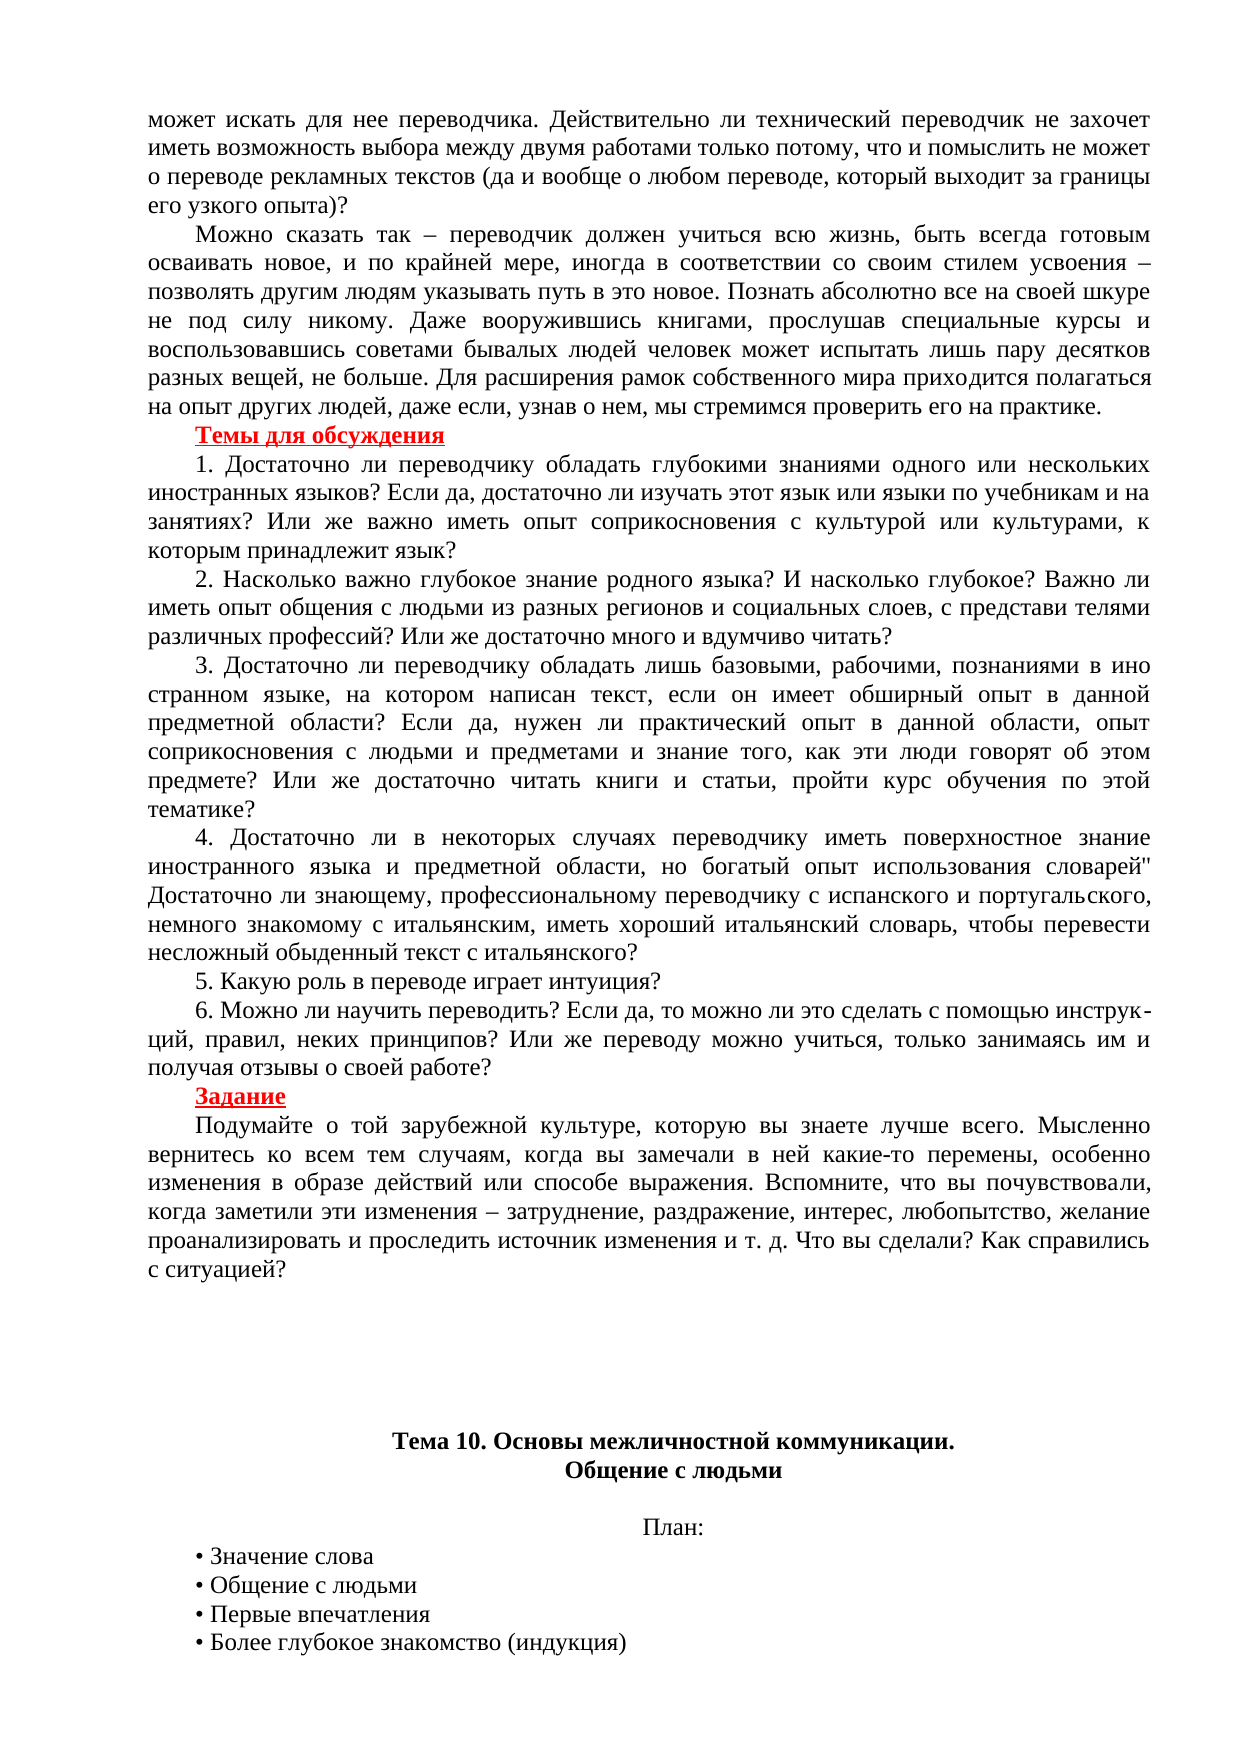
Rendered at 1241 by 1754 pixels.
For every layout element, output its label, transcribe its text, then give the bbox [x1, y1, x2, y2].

text 3. Достаточно ли переводчику обладать лишь базовыми, рабочими, познаниями в ино странном языке, на котором написан текст, если он имеет обширный опыт в данной предметной области? Если да, нужен ли практический опыт в данной области, опыт соприкосновения с людьми и предметами и знание того, как эти люди говорят об этом предмете? Или же достаточно читать книги и статьи, пройти курс обучения по этой тематике? [148, 650, 1152, 822]
text Тема 10. Основы межличностной коммуникации. [148, 1426, 1152, 1455]
text • Более глубокое знакомство (индукция) [148, 1627, 1152, 1656]
text План: [148, 1512, 1152, 1541]
text 6. Можно ли научить переводить? Если да, то можно ли это сделать с помощью инструкций, правил, неких принципов? Или же переводу можно учиться, только занимаясь им и получая отзывы о своей работе? [148, 995, 1152, 1081]
text 2. Насколько важно глубокое знание родного языка? И насколько глубокое? Важно ли иметь опыт общения с людьми из разных регионов и социальных слоев, с представи телями различных профессий? Или же достаточно много и вдумчиво читать? [148, 564, 1152, 650]
text Задание [148, 1081, 1152, 1110]
text Темы для обсуждения [148, 420, 1152, 449]
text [148, 104, 1152, 219]
text • Первые впечатления [148, 1599, 1152, 1627]
text Можно сказать так – переводчик должен учиться всю жизнь, быть всегда готовым осваивать новое, и по крайней мере, иногда в соответствии со своим стилем усвоения – позволять другим людям указывать путь в это новое. Познать абсолютно все на своей шкуре не под силу никому. Даже вооружившись книгами, прослушав специальные курсы и воспользовавшись советами бывалых людей человек может испытать лишь пару десятков разных вещей, не больше. Для расширения рамок собственного мира приходится полагаться на опыт других людей, даже если, узнав о нем, мы стремимся проверить его на практике. [148, 219, 1152, 420]
text Подумайте о той зарубежной культуре, которую вы знаете лучше всего. Мысленно вернитесь ко всем тем случаям, когда вы замечали в ней какие-то перемены, особенно изменения в образе действий или способе выражения. Вспомните, что вы почувствовали, когда заметили эти изменения – затруднение, раздражение, интерес, любопытство, желание проанализировать и проследить источник изменения и т. д. Что вы сделали? Как справились с ситуацией? [148, 1110, 1152, 1282]
text 4. Достаточно ли в некоторых случаях переводчику иметь поверхностное знание иностранного языка и предметной области, но богатый опыт использования словарей'' Достаточно ли знающему, профессиональному переводчику с испанского и португальского, немного знакомому с итальянским, иметь хороший итальянский словарь, чтобы перевести несложный обыденный текст с итальянского? [148, 822, 1152, 966]
text • Значение слова [148, 1541, 1152, 1570]
text • Общение с людьми [148, 1570, 1152, 1599]
text 1. Достаточно ли переводчику обладать глубокими знаниями одного или нескольких иностранных языков? Если да, достаточно ли изучать этот язык или языки по учебникам и на занятиях? Или же важно иметь опыт соприкосновения с культурой или культурами, к которым принадлежит язык? [148, 449, 1152, 564]
text 5. Какую роль в переводе играет интуиция? [148, 966, 1152, 995]
text Общение с людьми [148, 1455, 1152, 1484]
